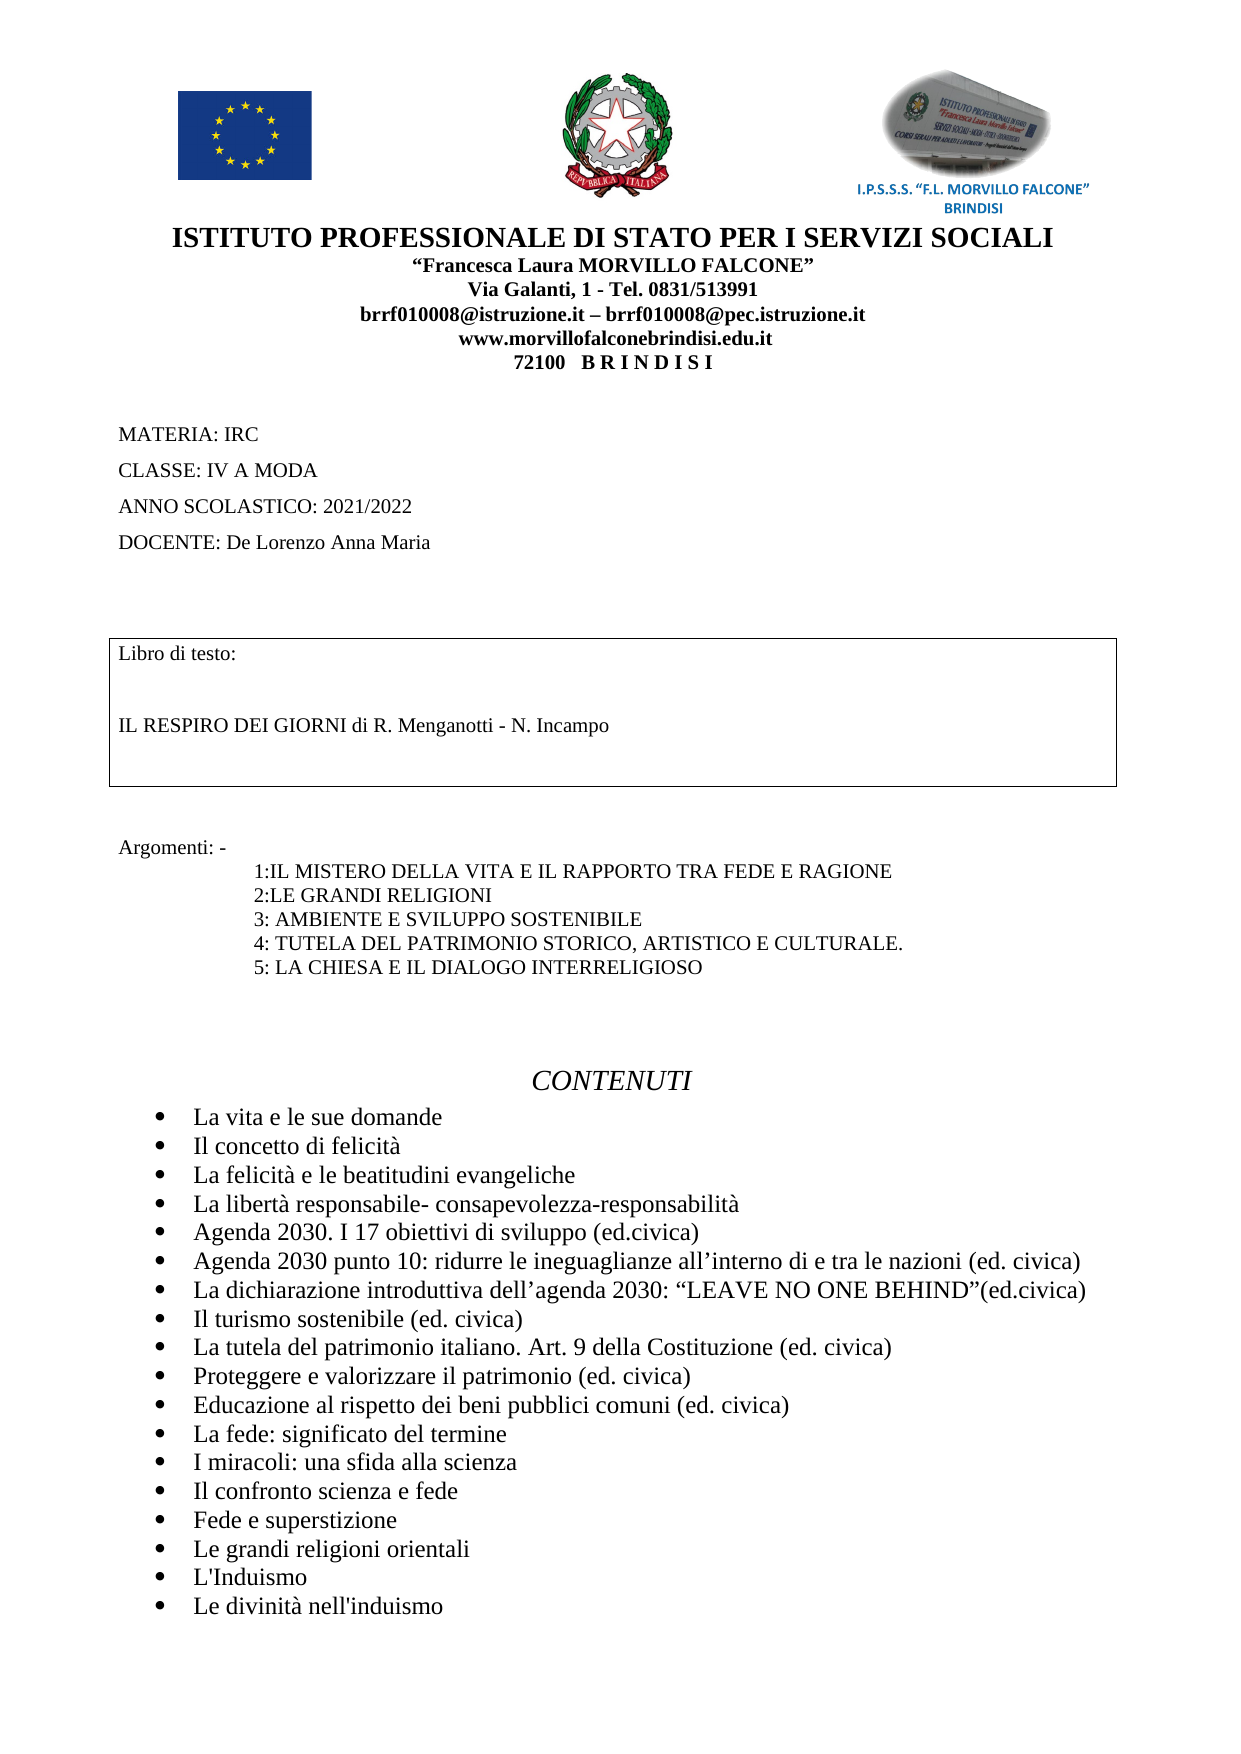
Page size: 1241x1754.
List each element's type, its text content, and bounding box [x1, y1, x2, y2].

list Le grandi religioni orientali [156, 1534, 1107, 1562]
list Educazione al rispetto dei beni pubblici comuni (ed. civica) [156, 1390, 1107, 1419]
text Via Galanti, 1 - Tel. 0831/513991 [118, 277, 1107, 301]
text brrf010008@istruzione.it – brrf010008@pec.istruzione.it [118, 301, 1107, 326]
text 2:LE GRANDI RELIGIONI [118, 883, 1107, 907]
list La vita e le sue domande [156, 1102, 1107, 1131]
text Libro di testo: [110, 639, 1116, 665]
list L'Induismo [156, 1562, 1107, 1591]
text IL RESPIRO DEI GIORNI di R. Menganotti - N. Incampo [118, 713, 1107, 737]
text 72100 B R I N D I S I [118, 349, 1107, 374]
subtitle CONTENUTI [118, 1063, 1107, 1096]
list Proteggere e valorizzare il patrimonio (ed. civica) [156, 1361, 1107, 1390]
list Le divinità nell'induismo [156, 1591, 1107, 1620]
list La dichiarazione introduttiva dell’agenda 2030: “LEAVE NO ONE BEHIND”(ed.civica) [156, 1275, 1107, 1304]
list Il turismo sostenibile (ed. civica) [156, 1304, 1107, 1332]
text 1:IL MISTERO DELLA VITA E IL RAPPORTO TRA FEDE E RAGIONE [118, 859, 1107, 883]
list Il confronto scienza e fede [156, 1476, 1107, 1505]
text Argomenti: - [118, 835, 1107, 859]
list Agenda 2030. I 17 obiettivi di sviluppo (ed.civica) [156, 1217, 1107, 1246]
text ANNO SCOLASTICO: 2021/2022 [118, 494, 1107, 518]
list I miracoli: una sfida alla scienza [156, 1447, 1107, 1476]
list La tutela del patrimonio italiano. Art. 9 della Costituzione (ed. civica) [156, 1332, 1107, 1361]
list Agenda 2030 punto 10: ridurre le ineguaglianze all’interno di e tra le nazioni (ed. civica) [156, 1246, 1107, 1275]
list La fede: significato del termine [156, 1419, 1107, 1447]
text CLASSE: IV A MODA [118, 458, 1107, 482]
text “Francesca Laura MORVILLO FALCONE” [118, 253, 1107, 277]
text www.morvillofalconebrindisi.edu.it [118, 326, 1107, 349]
list La felicità e le beatitudini evangeliche [156, 1160, 1107, 1189]
picture [556, 73, 679, 204]
text 4: TUTELA DEL PATRIMONIO STORICO, ARTISTICO E CULTURALE. [118, 931, 1107, 955]
list La libertà responsabile- consapevolezza-responsabilità [156, 1189, 1107, 1217]
text 5: LA CHIESA E IL DIALOGO INTERRELIGIOSO [118, 955, 1107, 979]
text DOCENTE: De Lorenzo Anna Maria [118, 530, 1107, 554]
list Fede e superstizione [156, 1505, 1107, 1534]
picture [178, 91, 312, 180]
list Il concetto di felicità [156, 1131, 1107, 1160]
title ISTITUTO PROFESSIONALE DI STATO PER I SERVIZI SOCIALI [118, 220, 1107, 253]
picture [843, 50, 1104, 245]
text MATERIA: IRC [118, 422, 1107, 446]
text 3: AMBIENTE E SVILUPPO SOSTENIBILE [118, 907, 1107, 931]
